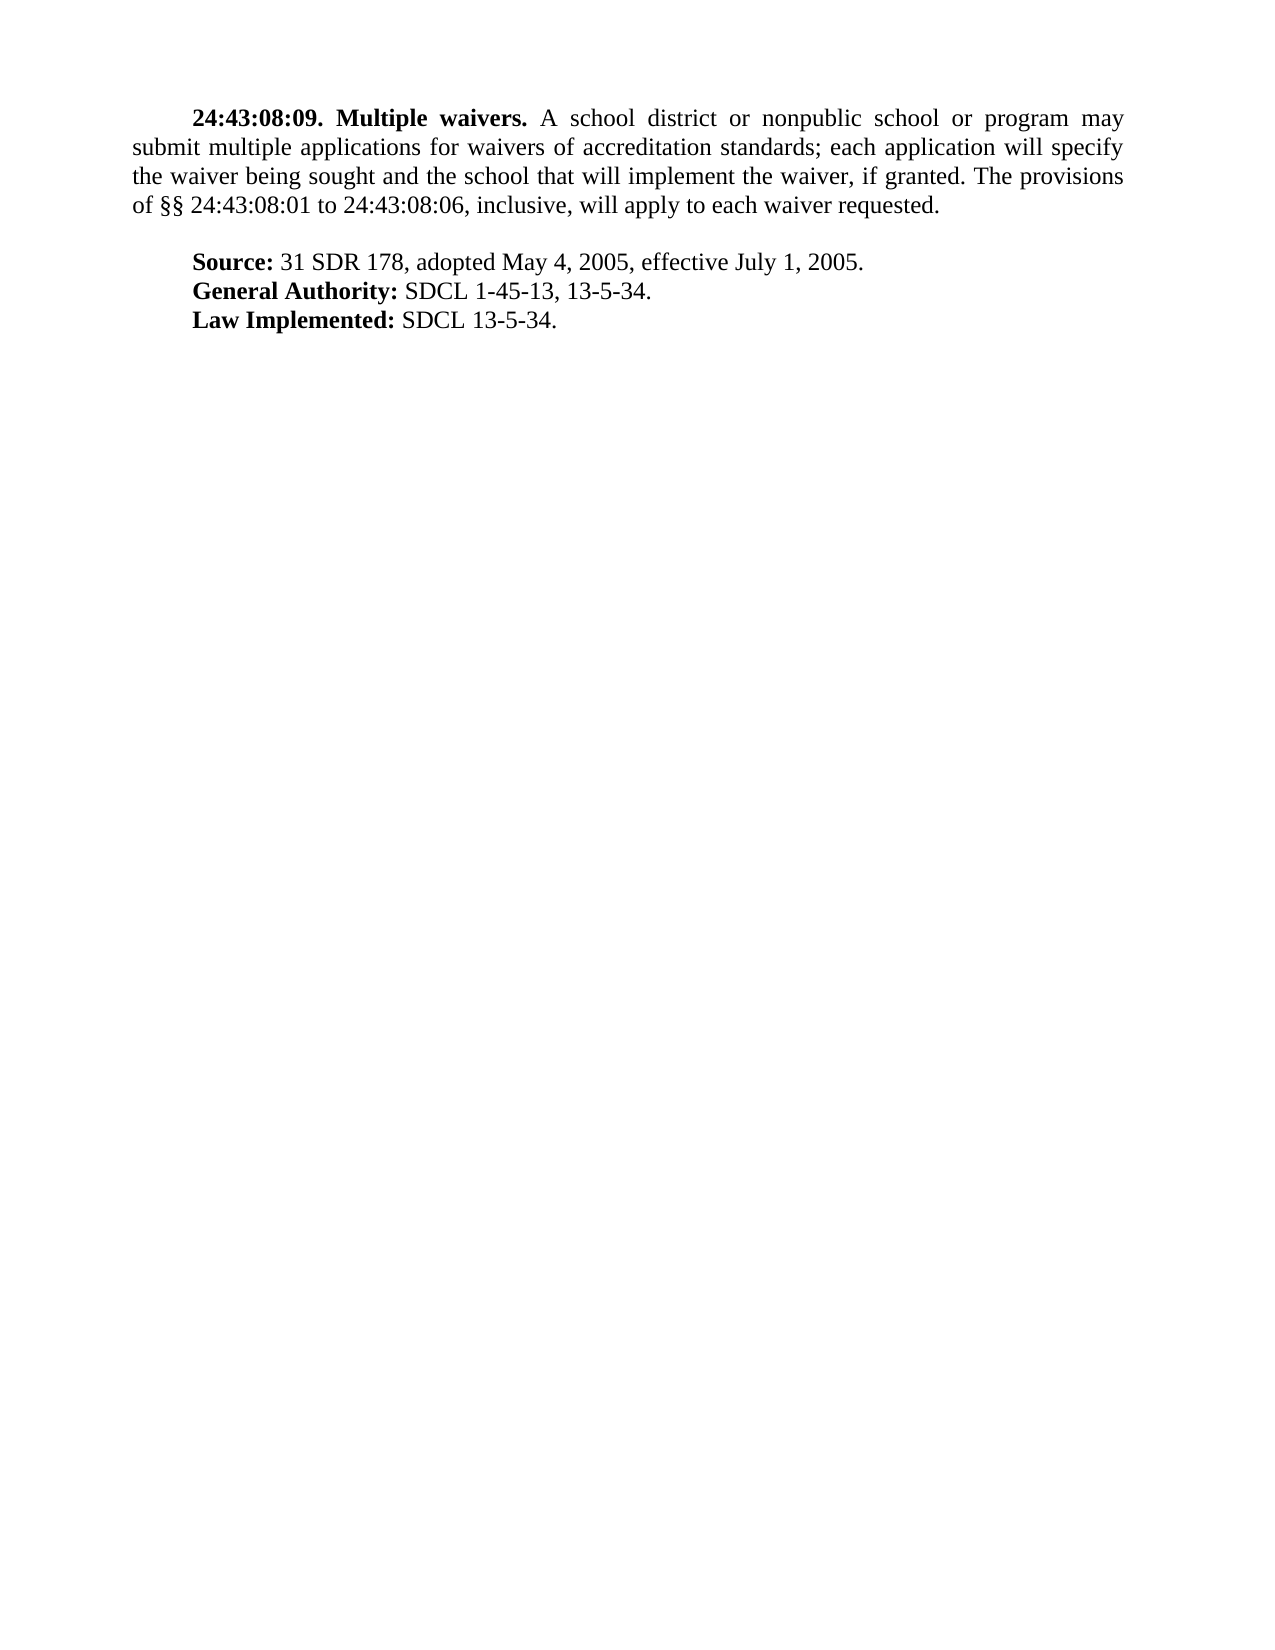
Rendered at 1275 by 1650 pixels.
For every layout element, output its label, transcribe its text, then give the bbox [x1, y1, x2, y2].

text General Authority: SDCL 1-45-13, . [132, 276, 1125, 305]
text Law Implemented: SDCL . [132, 305, 1125, 333]
text Source: 31 SDR 178, adopted May 4, 2005, effective July 1, 2005. [132, 247, 1125, 276]
text 24:43:08:09. Multiple waivers. A school district or nonpublic school or program may submit multiple applications for waivers of accreditation standards; each application will specify the waiver being sought and the school that will implement the waiver, if granted. The provisions of §§ 24:43:08:01 to 24:43:08:06, inclusive, will apply to each waiver requested. [132, 103, 1125, 218]
